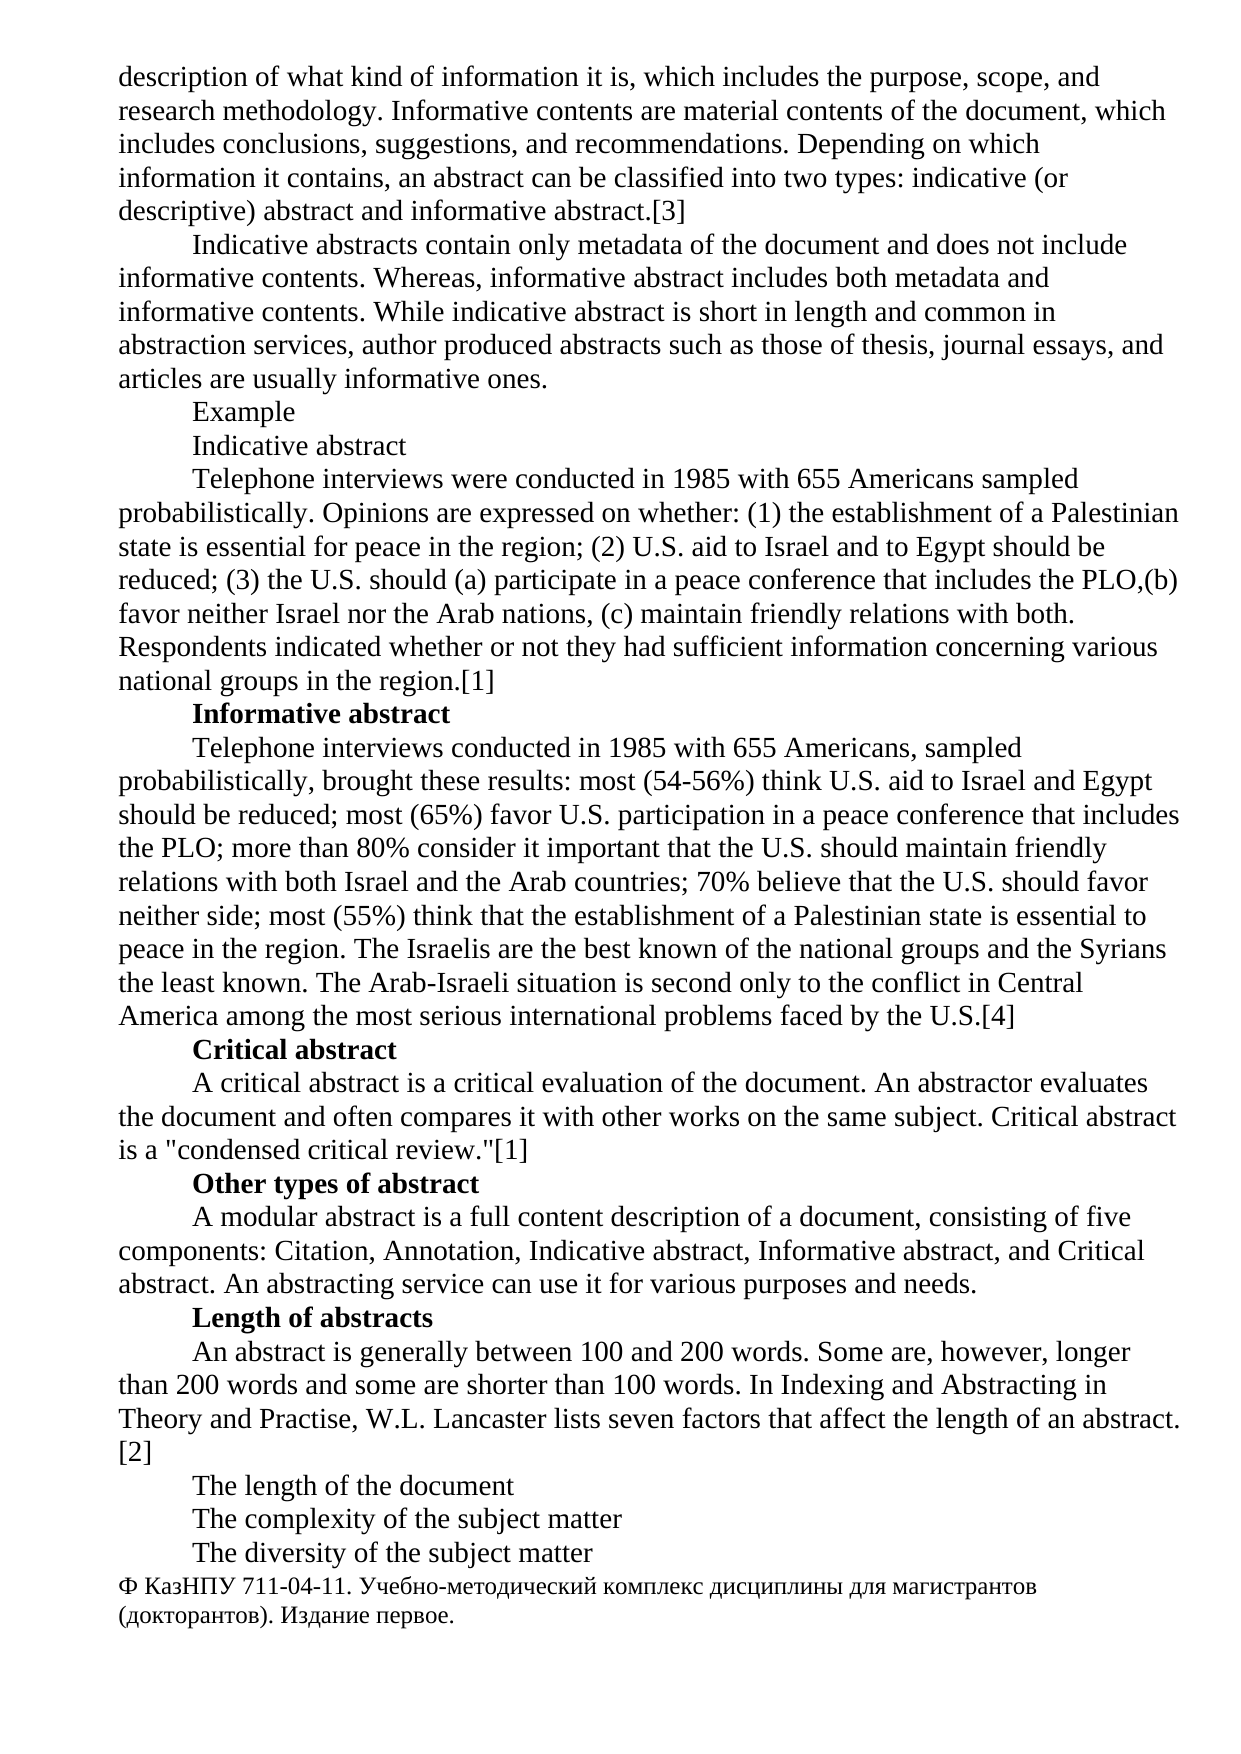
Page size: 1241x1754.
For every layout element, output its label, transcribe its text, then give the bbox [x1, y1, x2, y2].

text Length of abstracts [118, 1300, 1181, 1334]
text The length of the document [118, 1468, 1181, 1501]
text Indicative abstracts contain only metadata of the document and does not include informative contents. Whereas, informative abstract includes both metadata and informative contents. While indicative abstract is short in length and common in abstraction services, author produced abstracts such as those of thesis, journal essays, and articles are usually informative ones. [118, 227, 1181, 394]
text A critical abstract is a critical evaluation of the document. An abstractor evaluates the document and often compares it with other works on the same subject. Critical abstract is a "condensed critical review."[1] [118, 1065, 1181, 1166]
text Telephone interviews were conducted in 1985 with 655 Americans sampled probabilistically. Opinions are expressed on whether: (1) the establishment of a Palestinian state is essential for peace in the region; (2) U.S. aid to Israel and to Egypt should be reduced; (3) the U.S. should (a) participate in a peace conference that includes the PLO,(b) favor neither Israel nor the Arab nations, (c) maintain friendly relations with both. Respondents indicated whether or not they had sufficient information concerning various national groups in the region.[1] [118, 462, 1181, 696]
text A modular abstract is a full content description of a document, consisting of five components: Citation, Annotation, Indicative abstract, Informative abstract, and Critical abstract. An abstracting service can use it for various purposes and needs. [118, 1199, 1181, 1300]
text The diversity of the subject matter [118, 1535, 1181, 1568]
text Indicative abstract [118, 428, 1181, 462]
text Example [118, 394, 1181, 428]
text The complexity of the subject matter [118, 1501, 1181, 1535]
text An abstract is generally between 100 and 200 words. Some are, however, longer than 200 words and some are shorter than 100 words. In Indexing and Abstracting in Theory and Practise, W.L. Lancaster lists seven factors that affect the length of an abstract.[2] [118, 1334, 1181, 1468]
text Informative abstract [118, 696, 1181, 730]
text Critical abstract [118, 1032, 1181, 1065]
text Telephone interviews conducted in 1985 with 655 Americans, sampled probabilistically, brought these results: most (54-56%) think U.S. aid to Israel and Egypt should be reduced; most (65%) favor U.S. participation in a peace conference that includes the PLO; more than 80% consider it important that the U.S. should maintain friendly relations with both Israel and the Arab countries; 70% believe that the U.S. should favor neither side; most (55%) think that the establishment of a Palestinian state is essential to peace in the region. The Israelis are the best known of the national groups and the Syrians the least known. The Arab-Israeli situation is second only to the conflict in Central America among the most serious international problems faced by the U.S.[4] [118, 730, 1181, 1032]
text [118, 59, 1181, 227]
text Other types of abstract [118, 1166, 1181, 1199]
